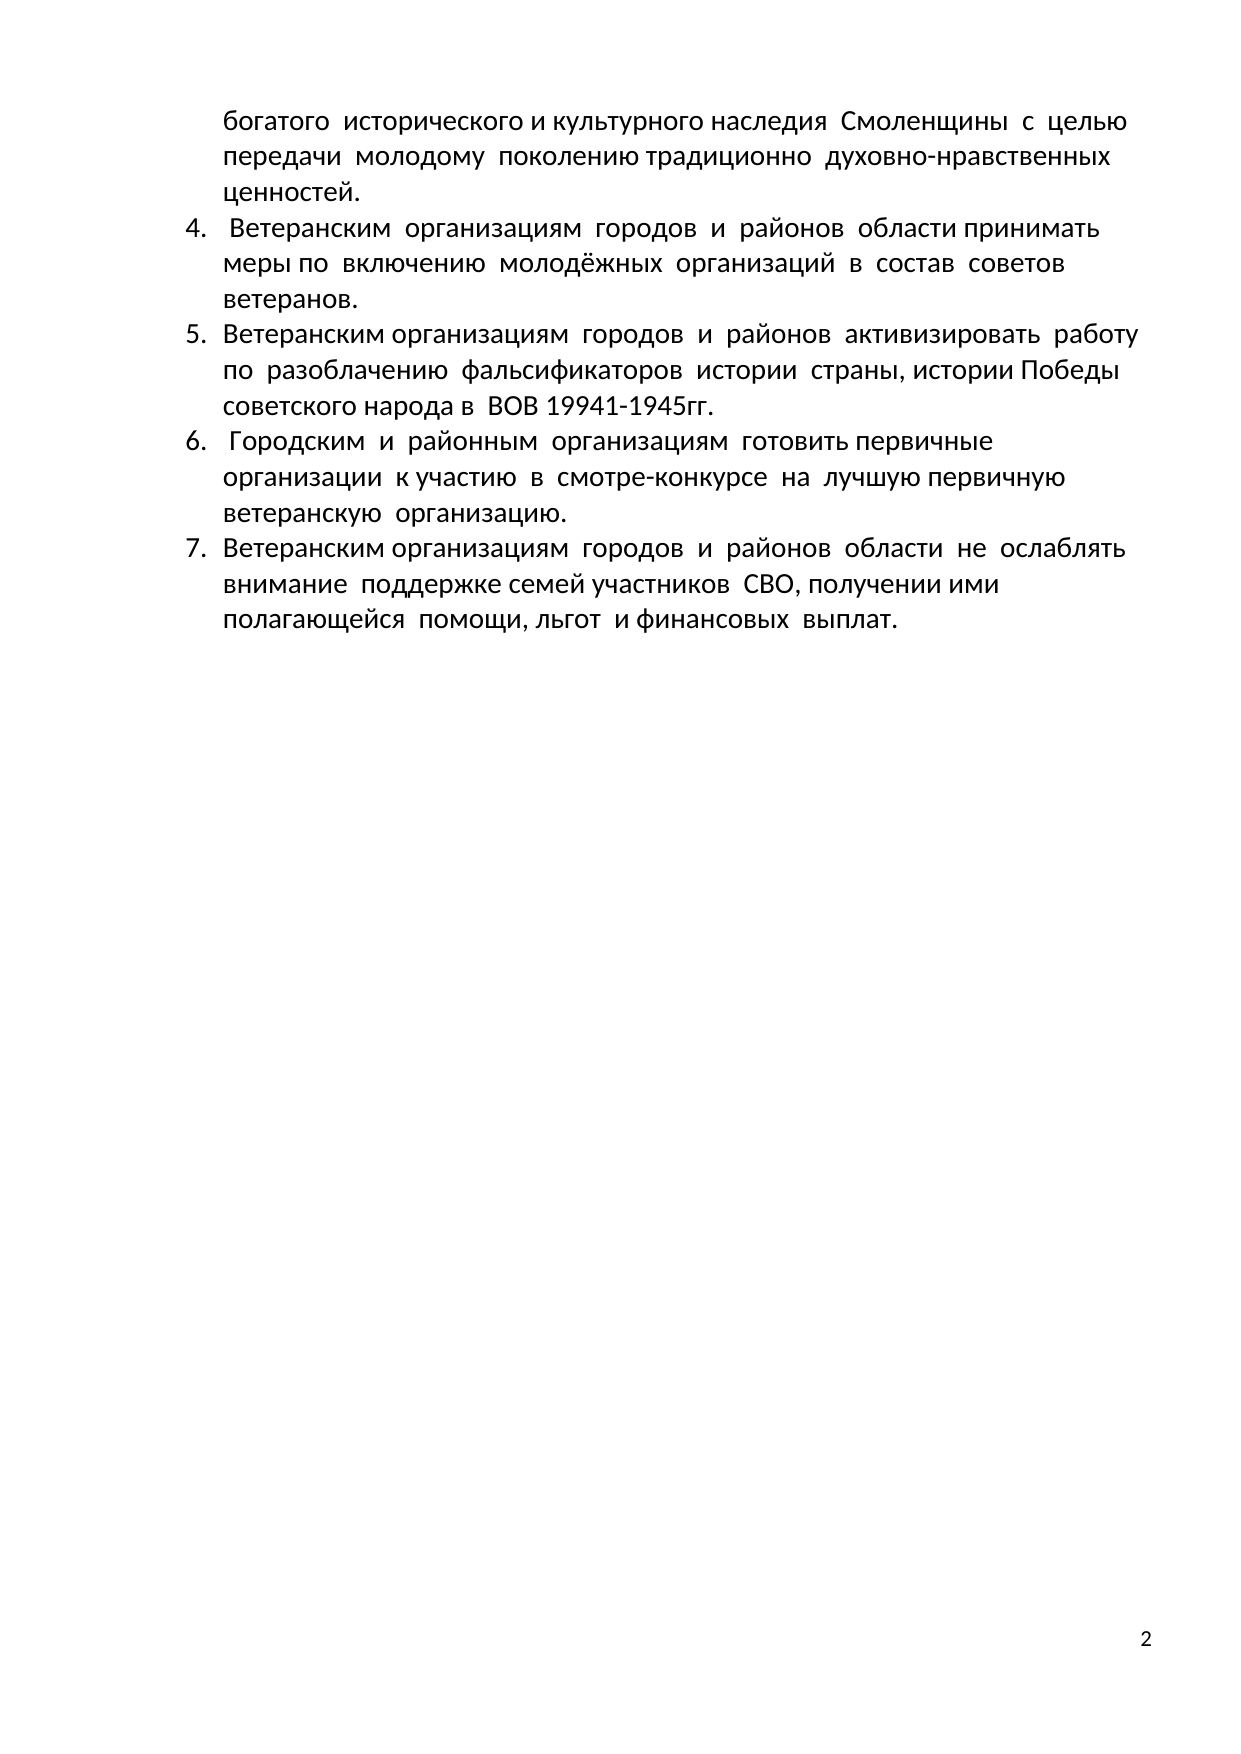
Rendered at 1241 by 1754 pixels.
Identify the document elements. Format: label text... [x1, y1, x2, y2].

list Ветеранским организациям городов и районов области не ослаблять внимание поддержке семей участников СВО, получении ими полагающейся помощи, льгот и финансовых выплат. [185, 529, 1152, 636]
list Ветеранским организациям городов и районов области принимать меры по включению молодёжных организаций в состав советов ветеранов. [185, 209, 1152, 316]
list Городским и районным организациям готовить первичные организации к участию в смотре-конкурсе на лучшую первичную ветеранскую организацию. [185, 422, 1152, 529]
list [185, 102, 1152, 209]
list Ветеранским организациям городов и районов активизировать работу по разоблачению фальсификаторов истории страны, истории Победы советского народа в ВОВ 19941-1945гг. [185, 316, 1152, 422]
